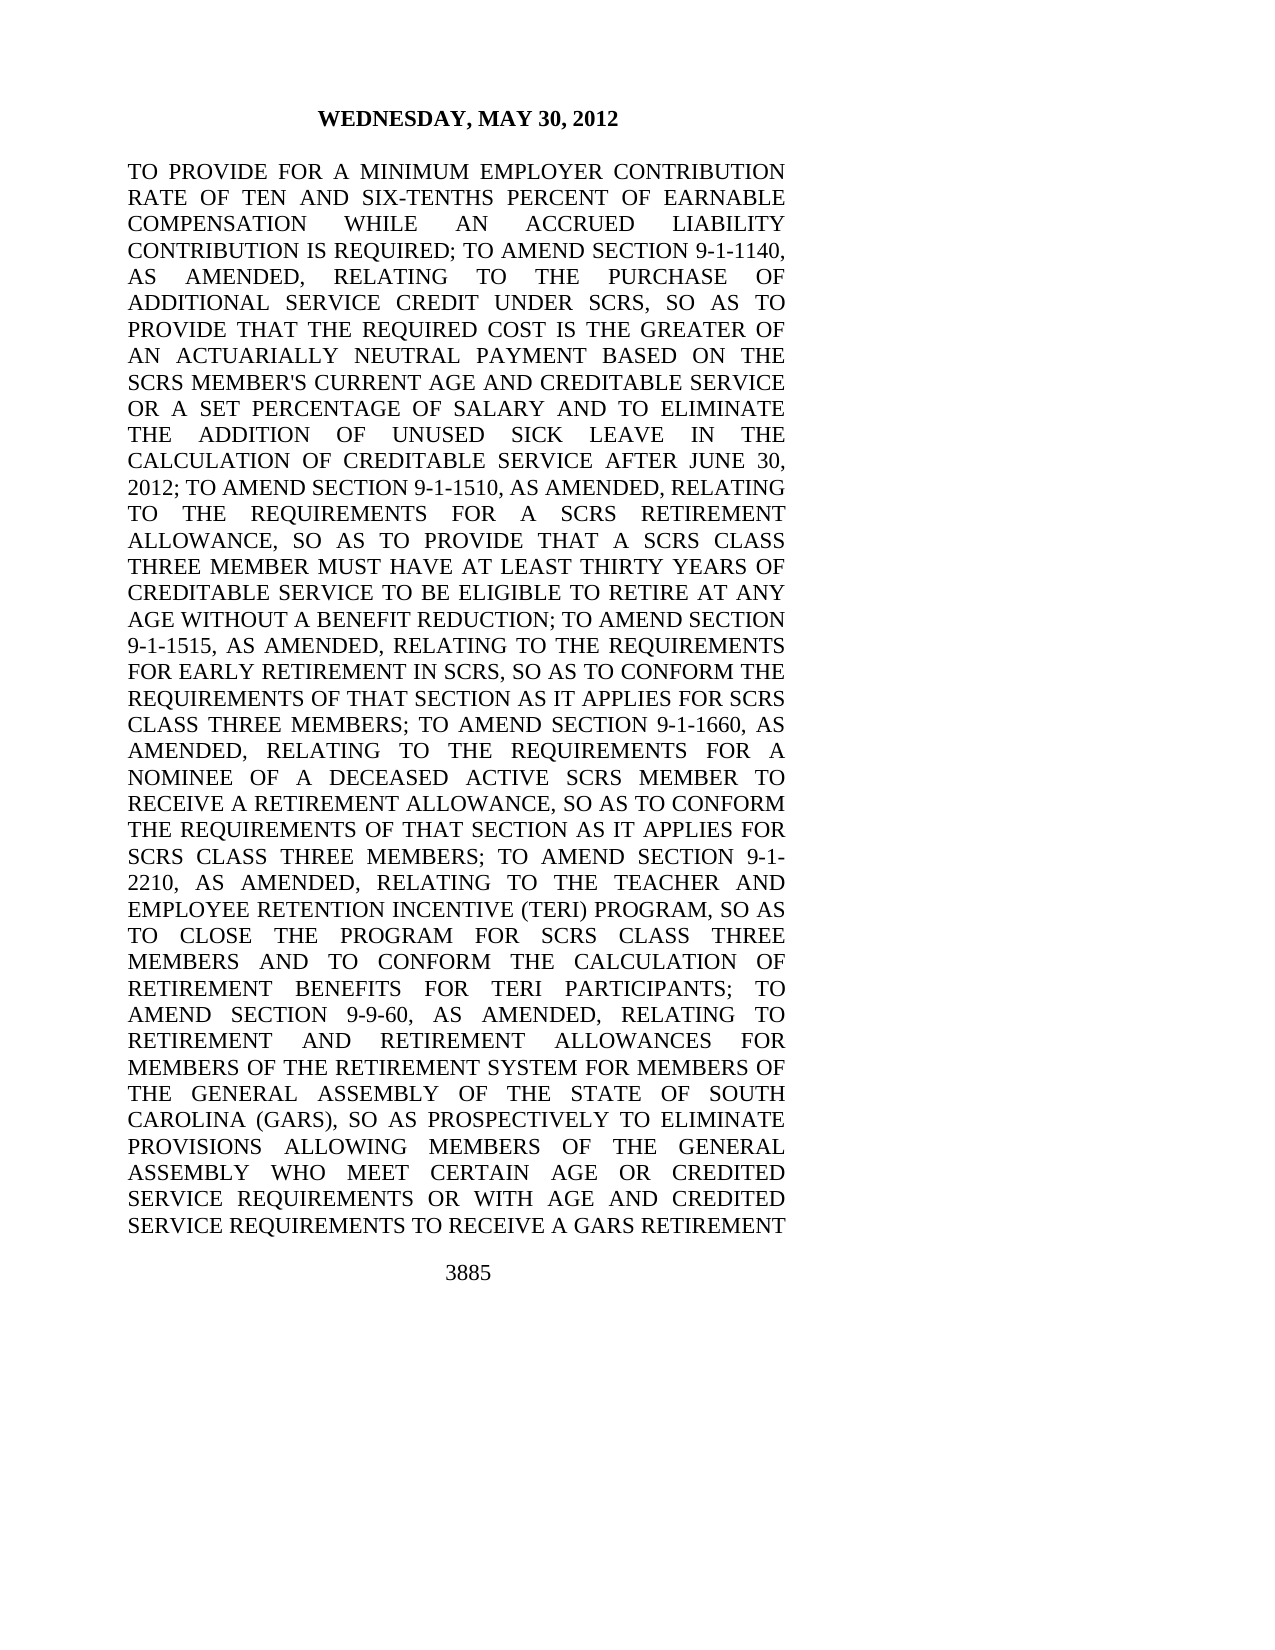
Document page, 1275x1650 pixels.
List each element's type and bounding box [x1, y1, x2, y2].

text [127, 158, 786, 1238]
